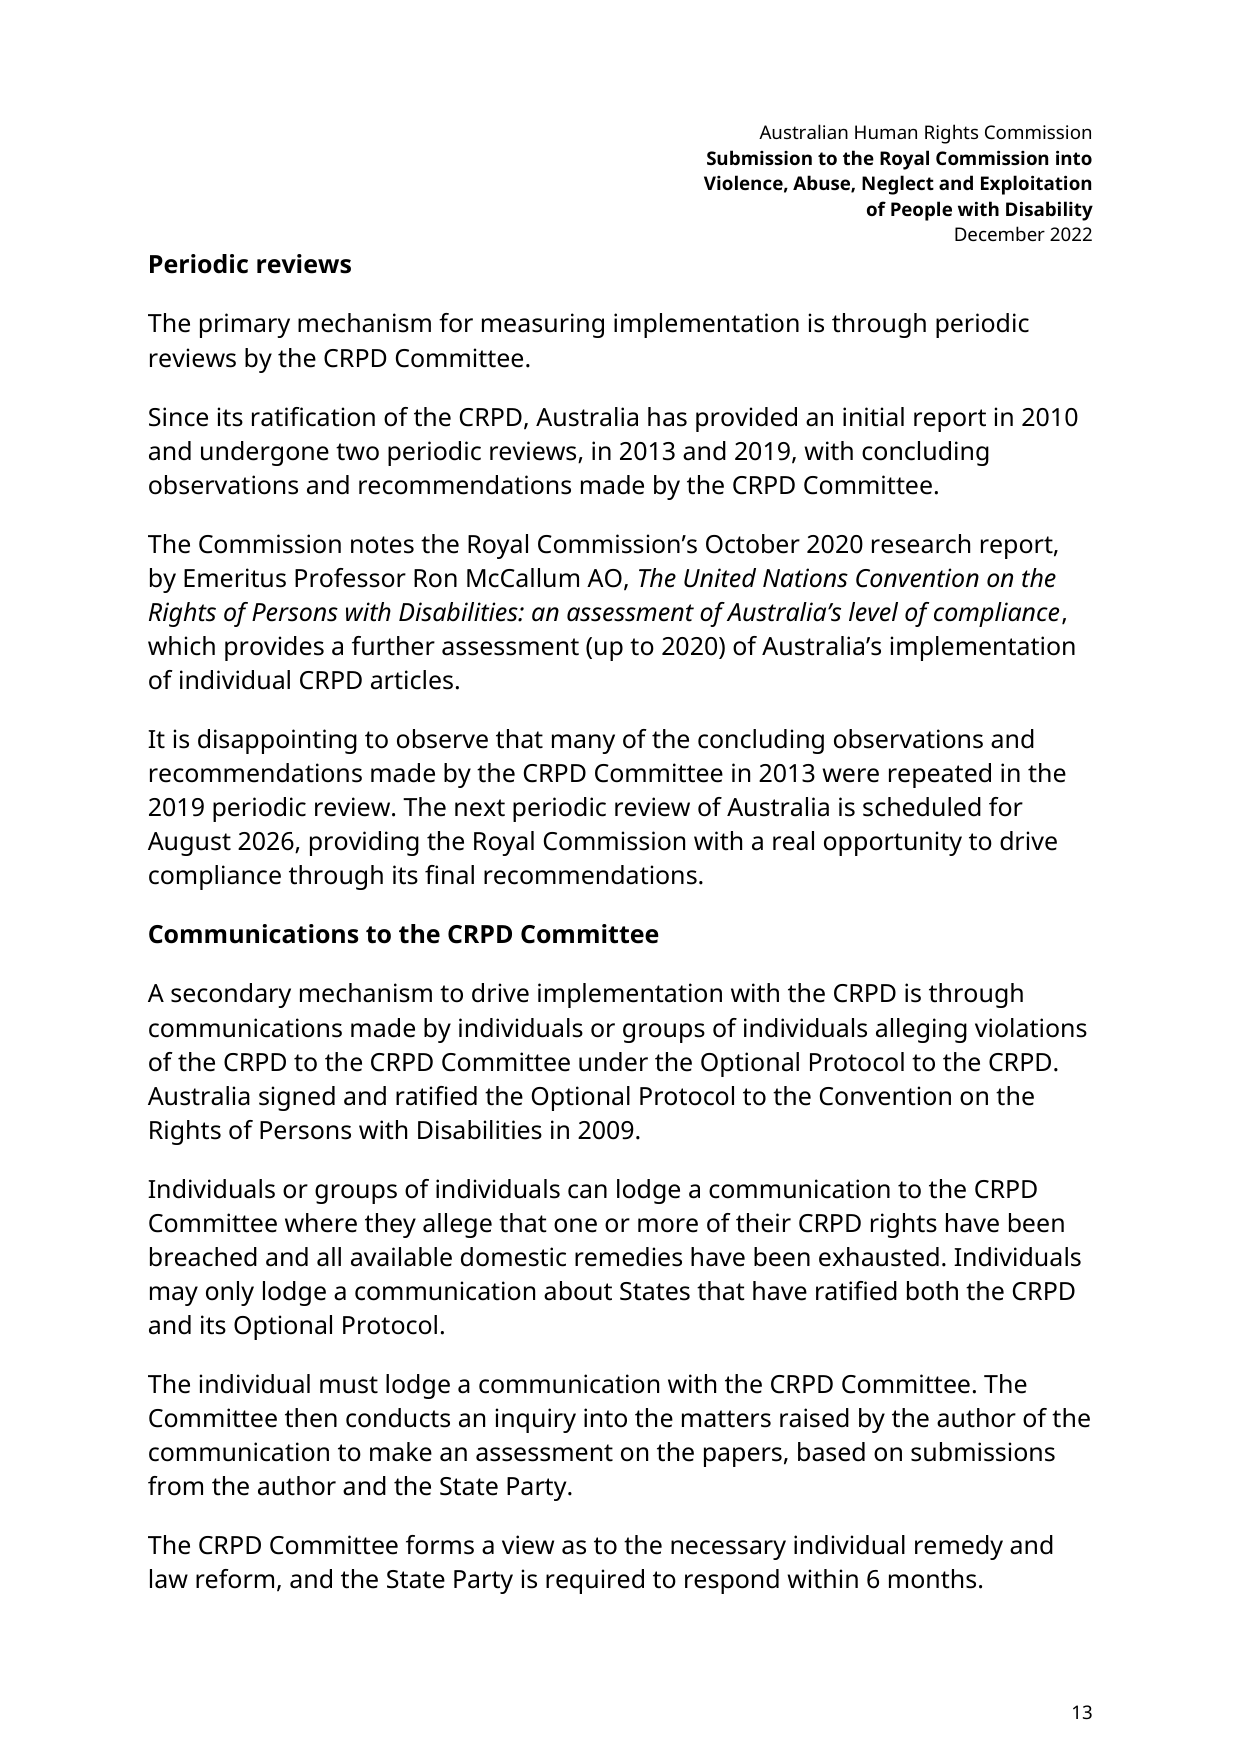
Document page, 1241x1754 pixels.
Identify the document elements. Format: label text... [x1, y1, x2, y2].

text It is disappointing to observe that many of the concluding observations and recommendations made by the CRPD Committee in 2013 were repeated in the 2019 periodic review. The next periodic review of Australia is scheduled for August 2026, providing the Royal Commission with a real opportunity to drive compliance through its final recommendations. [148, 722, 1092, 892]
text Periodic reviews [148, 247, 1092, 281]
text Since its ratification of the CRPD, Australia has provided an initial report in 2010 and undergone two periodic reviews, in 2013 and 2019, with concluding observations and recommendations made by the CRPD Committee. [148, 399, 1092, 501]
text Individuals or groups of individuals can lodge a communication to the CRPD Committee where they allege that one or more of their CRPD rights have been breached and all available domestic remedies have been exhausted. Individuals may only lodge a communication about States that have ratified both the CRPD and its Optional Protocol. [148, 1171, 1092, 1342]
text The primary mechanism for measuring implementation is through periodic reviews by the CRPD Committee. [148, 306, 1092, 374]
text The Commission notes the Royal Commission’s October 2020 research report, by Emeritus Professor Ron McCallum AO, The United Nations Convention on the Rights of Persons with Disabilities: an assessment of Australia’s level of compliance, which provides a further assessment (up to 2020) of Australia’s implementation of individual CRPD articles. [148, 526, 1092, 697]
text The individual must lodge a communication with the CRPD Committee. The Committee then conducts an inquiry into the matters raised by the author of the communication to make an assessment on the papers, based on submissions from the author and the State Party. [148, 1367, 1092, 1503]
text The CRPD Committee forms a view as to the necessary individual remedy and law reform, and the State Party is required to respond within 6 months. [148, 1528, 1092, 1596]
text A secondary mechanism to drive implementation with the CRPD is through communications made by individuals or groups of individuals alleging violations of the CRPD to the CRPD Committee under the Optional Protocol to the CRPD. Australia signed and ratified the Optional Protocol to the Convention on the Rights of Persons with Disabilities in 2009. [148, 976, 1092, 1146]
text Communications to the CRPD Committee [148, 917, 1092, 951]
